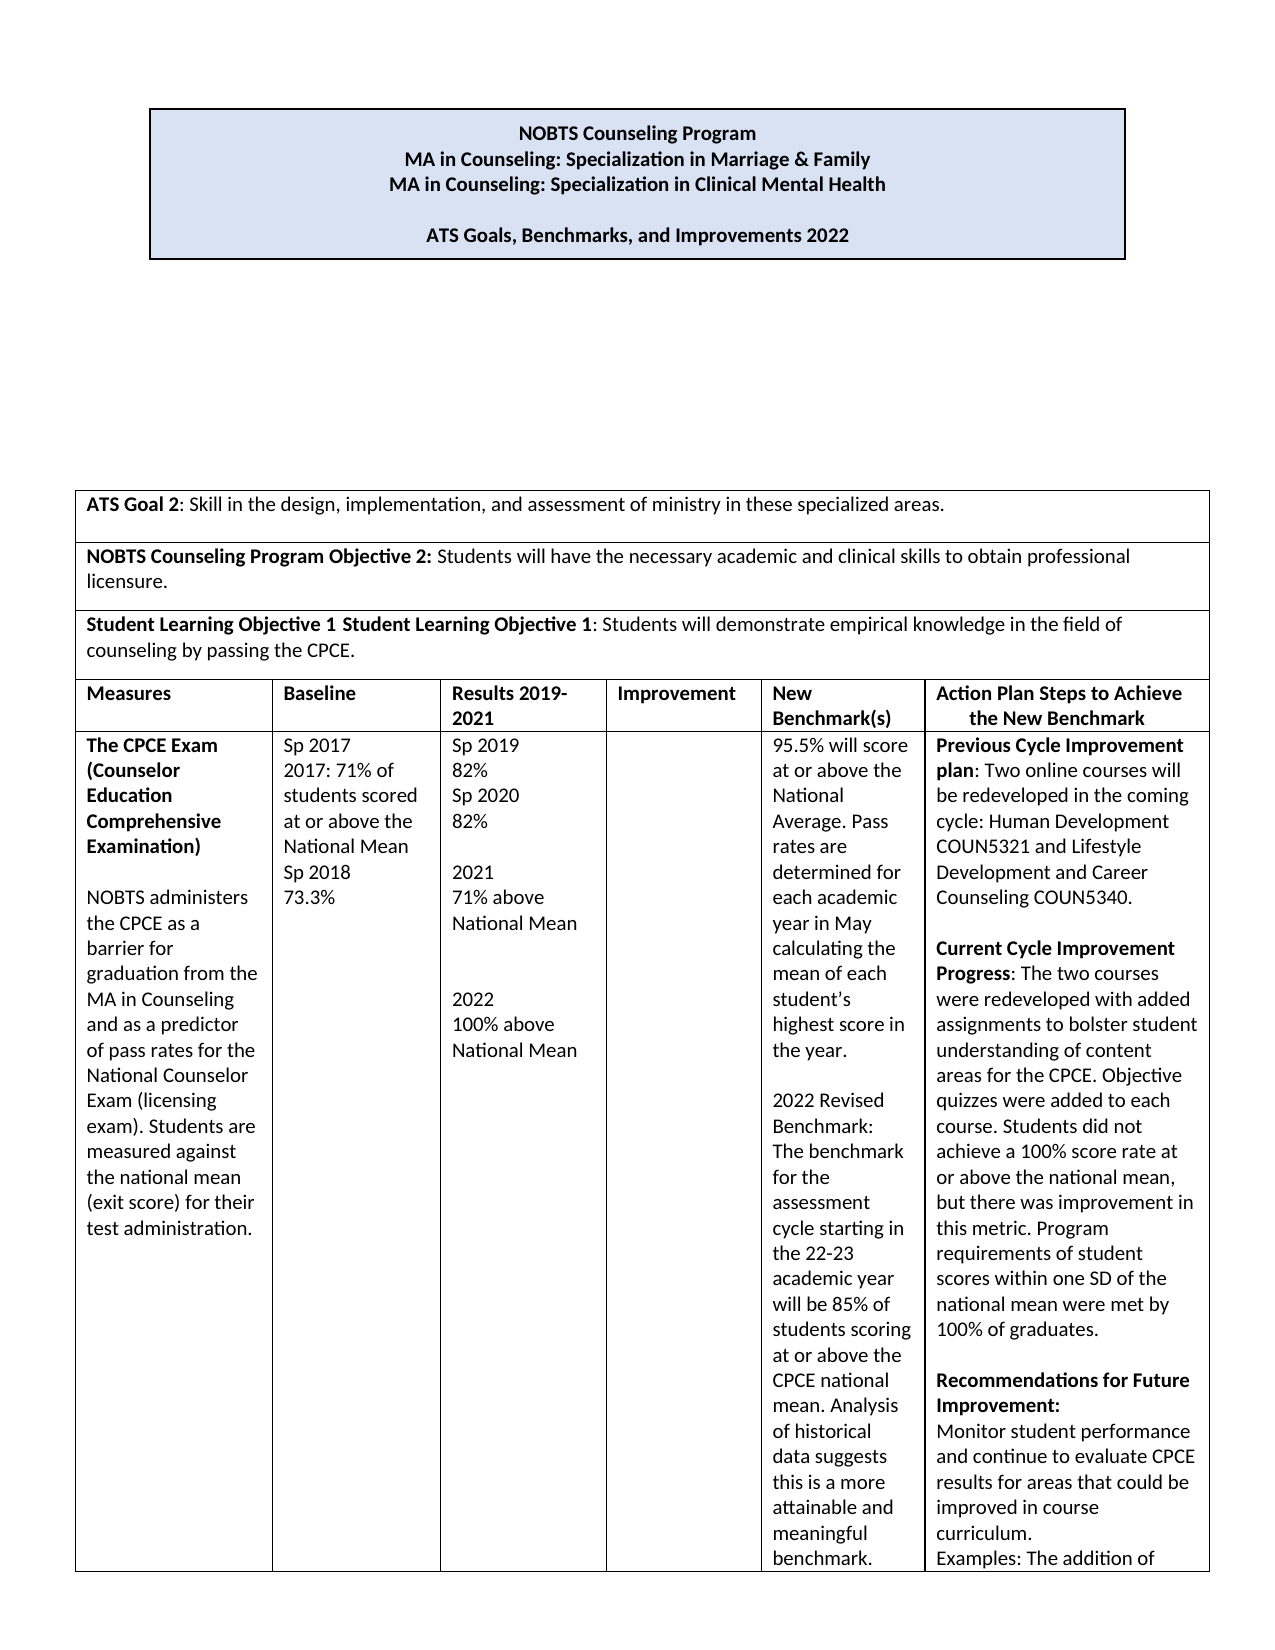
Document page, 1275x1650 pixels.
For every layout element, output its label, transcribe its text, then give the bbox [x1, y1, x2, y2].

table_cell Improvement [607, 680, 761, 731]
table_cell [273, 732, 440, 1571]
table_cell [607, 732, 761, 1571]
table_header ATS Goal 2: Skill in the design, implementation, and assessment of ministry in these specialized areas. [76, 491, 1209, 542]
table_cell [441, 732, 606, 1571]
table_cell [762, 732, 924, 1571]
table_cell Student Learning Objective 1 Student Learning Objective 1: Students will demonstrate empirical knowledge in the field of counseling by passing the CPCE. [76, 611, 1209, 679]
table_cell Results 2019-2021 [441, 680, 606, 731]
table_cell NOBTS Counseling Program Objective 2: Students will have the necessary academic and clinical skills to obtain professional licensure. [76, 543, 1209, 610]
table_cell Measures [76, 680, 272, 731]
table_cell New Benchmark(s) [762, 680, 924, 731]
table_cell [76, 732, 272, 1571]
table_cell Action Plan Steps to Achieve the New Benchmark [926, 680, 1209, 731]
table_cell Baseline [273, 680, 440, 731]
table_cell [926, 732, 1209, 1571]
